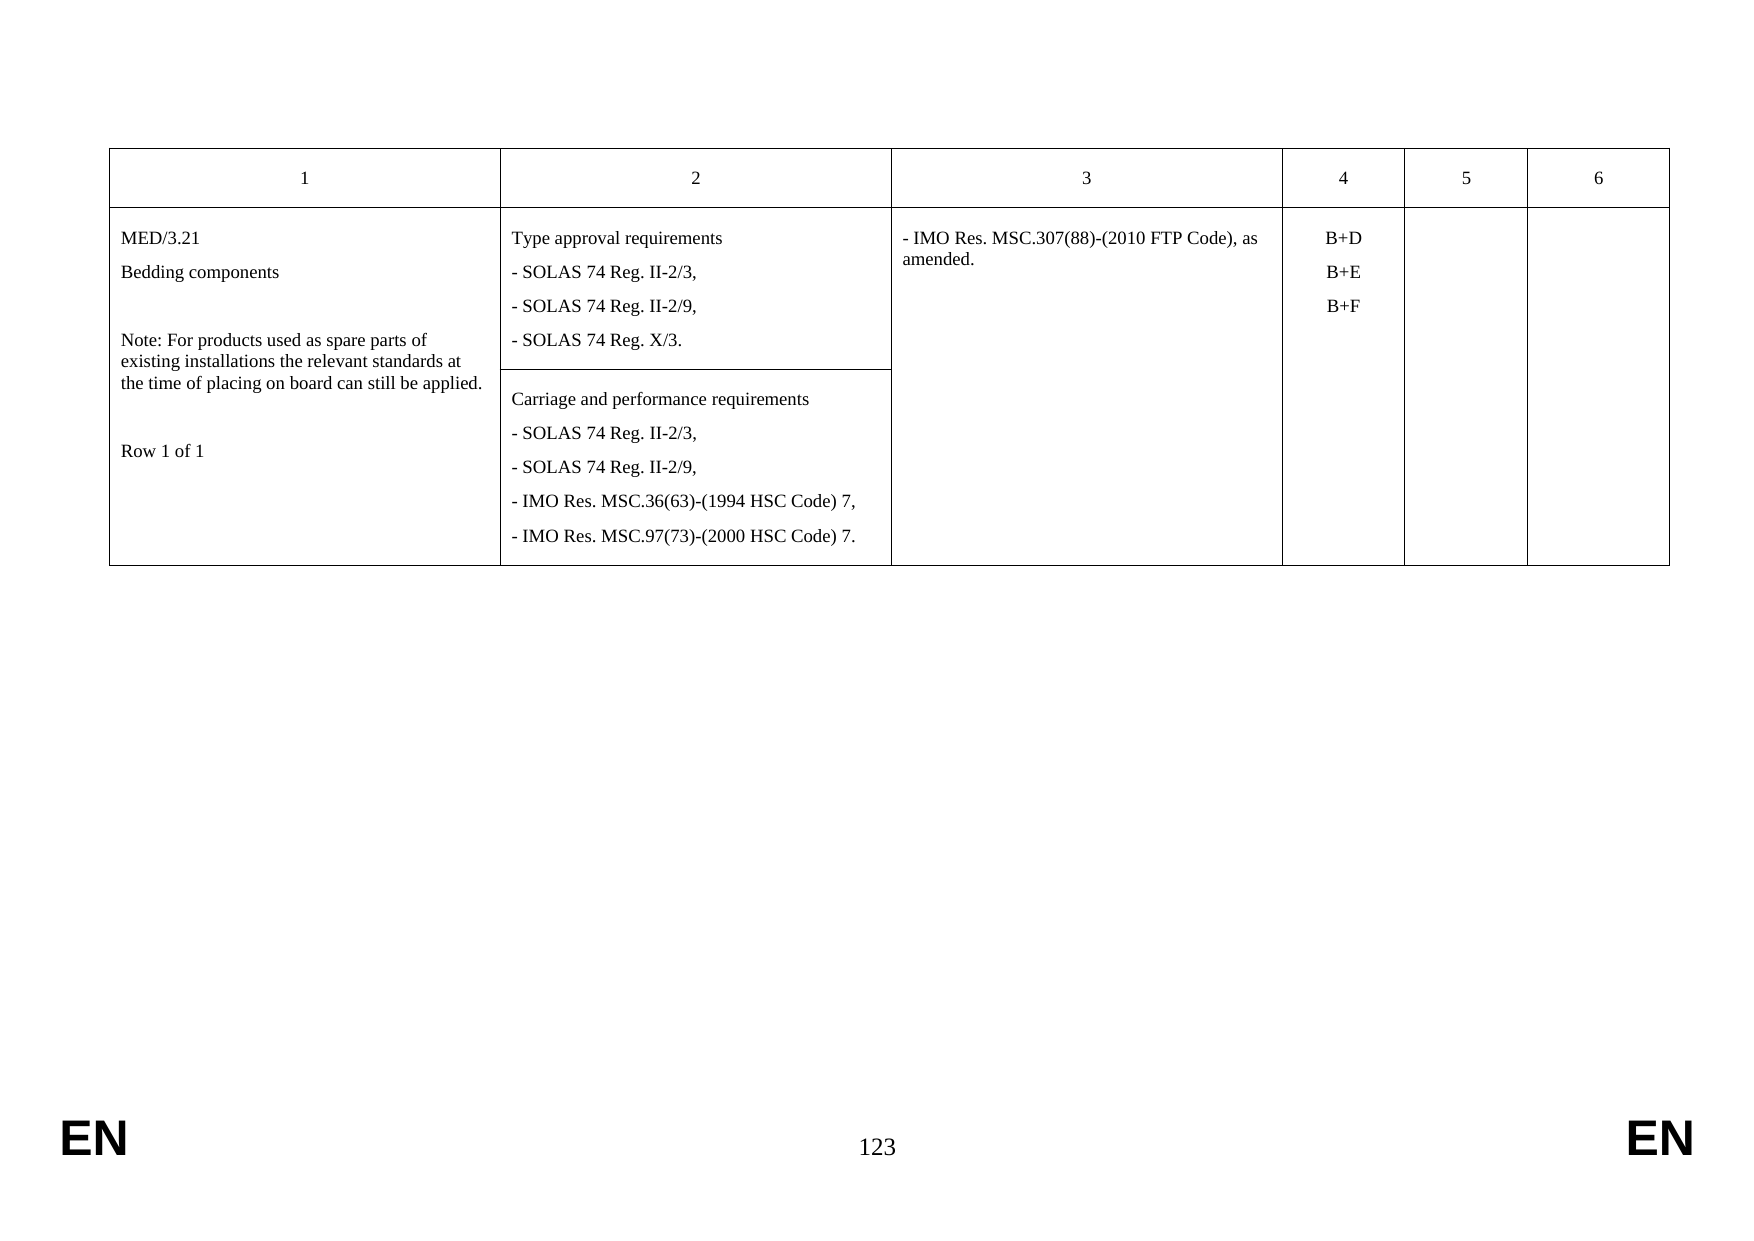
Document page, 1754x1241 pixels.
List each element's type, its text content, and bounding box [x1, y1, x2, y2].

table_cell Type approval requirements - SOLAS 74 Reg. II-2/3, - SOLAS 74 Reg. II-2/9, - SOLAS 74 Reg. X/3. [501, 208, 891, 369]
table_header 6 [1528, 149, 1669, 207]
table_header 4 [1283, 149, 1404, 207]
table_cell B+D B+E B+F [1283, 208, 1404, 564]
table_cell - IMO Res. MSC.307(88)-(2010 FTP Code), as amended. [892, 208, 1282, 564]
table_header 5 [1405, 149, 1527, 207]
table_cell MED/3.21 Bedding components Note: For products used as spare parts of existing installations the relevant standards at the time of placing on board can still be applied. Row 1 of 1 [110, 208, 500, 564]
table_header 3 [892, 149, 1282, 207]
table_header 2 [501, 149, 891, 207]
table_header 1 [110, 149, 500, 207]
table_cell Carriage and performance requirements - SOLAS 74 Reg. II-2/3, - SOLAS 74 Reg. II-2/9, - IMO Res. MSC.36(63)-(1994 HSC Code) 7, - IMO Res. MSC.97(73)-(2000 HSC Code) 7. [501, 370, 891, 564]
table_cell [1528, 208, 1669, 564]
table_cell [1405, 208, 1527, 564]
